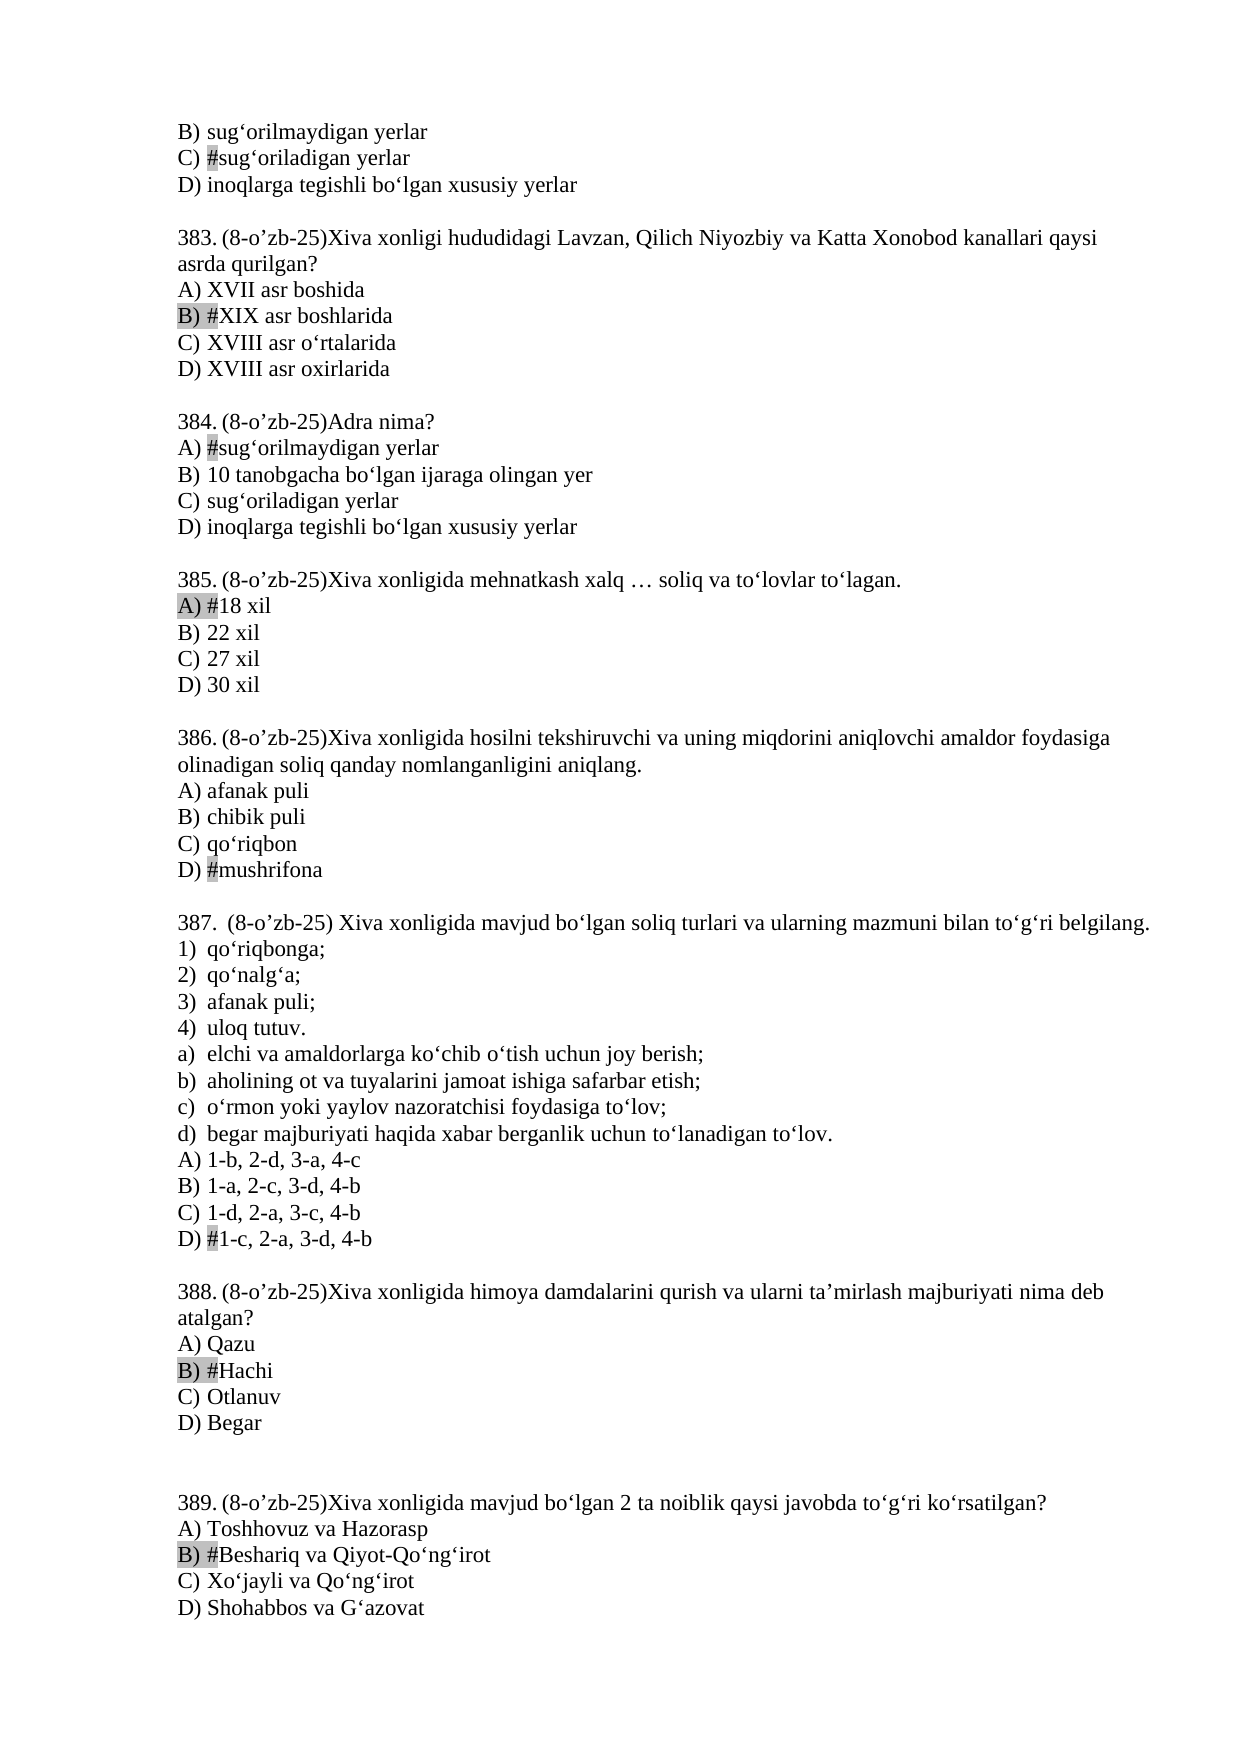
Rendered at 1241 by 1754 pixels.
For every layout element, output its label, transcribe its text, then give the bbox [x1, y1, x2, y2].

list #1-c, 2-a, 3-d, 4-b [218, 1225, 1152, 1251]
list 10 tanobgacha bo‘lgan ijaraga olingan yer [177, 461, 1152, 487]
list (8-o’zb-25)Xiva xonligi hududidagi Lavzan, Qilich Niyozbiy va Katta Xonobod kanallari qaysi asrda qurilgan? [177, 223, 1152, 276]
list sug‘oriladigan yerlar [177, 487, 1152, 513]
list sug‘orilmaydigan yerlar [177, 118, 1152, 144]
list Begar [177, 1409, 1152, 1436]
list Toshhovuz va Hazorasp [177, 1515, 1152, 1541]
list (8-o’zb-25) Xiva xonligida mavjud bo‘lgan soliq turlari va ularning mazmuni bilan to‘g‘ri belgilang. [177, 909, 1152, 935]
list Qazu [177, 1330, 1152, 1357]
list afanak puli; [177, 988, 1152, 1014]
list 1-a, 2-c, 3-d, 4-b [177, 1172, 1152, 1199]
list Otlanuv [177, 1383, 1152, 1409]
list qo‘riqbonga; [177, 935, 1152, 961]
list elchi va amaldorlarga ko‘chib o‘tish uchun joy berish; [177, 1041, 1152, 1067]
list (8-o’zb-25)Xiva xonligida hosilni tekshiruvchi va uning miqdorini aniqlovchi amaldor foydasiga olinadigan soliq qanday nomlanganligini aniqlang. [177, 724, 1152, 777]
list 1-d, 2-a, 3-c, 4-b [177, 1199, 1152, 1225]
list #sug‘oriladigan yerlar [177, 144, 1152, 171]
list begar majburiyati haqida xabar berganlik uchun to‘lanadigan to‘lov. [177, 1119, 1152, 1146]
list (8-o’zb-25)Xiva xonligida mehnatkash xalq … soliq va to‘lovlar to‘lagan. [177, 566, 1152, 592]
list #18 xil [177, 592, 1152, 619]
list inoqlarga tegishli bo‘lgan xususiy yerlar [177, 513, 1152, 540]
list 22 xil [177, 619, 1152, 645]
list Xo‘jayli va Qo‘ng‘irot [177, 1568, 1152, 1594]
list inoqlarga tegishli bo‘lgan xususiy yerlar [177, 171, 1152, 197]
list (8-o’zb-25)Adra nima? [177, 408, 1152, 434]
list 1-b, 2-d, 3-a, 4-c [177, 1146, 1152, 1172]
list #sug‘orilmaydigan yerlar [218, 434, 1152, 461]
list (8-o’zb-25)Xiva xonligida mavjud bo‘lgan 2 ta noiblik qaysi javobda to‘g‘ri ko‘rsatilgan? [177, 1488, 1152, 1515]
list aholining ot va tuyalarini jamoat ishiga safarbar etish; [177, 1067, 1152, 1093]
list uloq tutuv. [177, 1014, 1152, 1041]
list #Hachi [218, 1357, 1152, 1383]
list #Beshariq va Qiyot-Qo‘ng‘irot [218, 1541, 1152, 1568]
list XVII asr boshida [177, 276, 1152, 303]
list 27 xil [177, 645, 1152, 672]
list XVIII asr oxirlarida [177, 355, 1152, 382]
list #mushrifona [177, 856, 207, 882]
list #mushrifona [218, 856, 1152, 882]
list 30 xil [177, 672, 1152, 698]
list Shohabbos va G‘azovat [177, 1594, 1152, 1620]
list chibik puli [177, 803, 1152, 830]
list #XIX asr boshlarida [218, 303, 1152, 329]
list qo‘nalg‘a; [177, 961, 1152, 988]
list (8-o’zb-25)Xiva xonligida himoya damdalarini qurish va ularni ta’mirlash majburiyati nima deb atalgan? [177, 1278, 1152, 1330]
list XVIII asr o‘rtalarida [177, 329, 1152, 355]
list o‘rmon yoki yaylov nazoratchisi foydasiga to‘lov; [177, 1093, 1152, 1119]
list qo‘riqbon [177, 830, 1152, 856]
list afanak puli [177, 777, 1152, 803]
